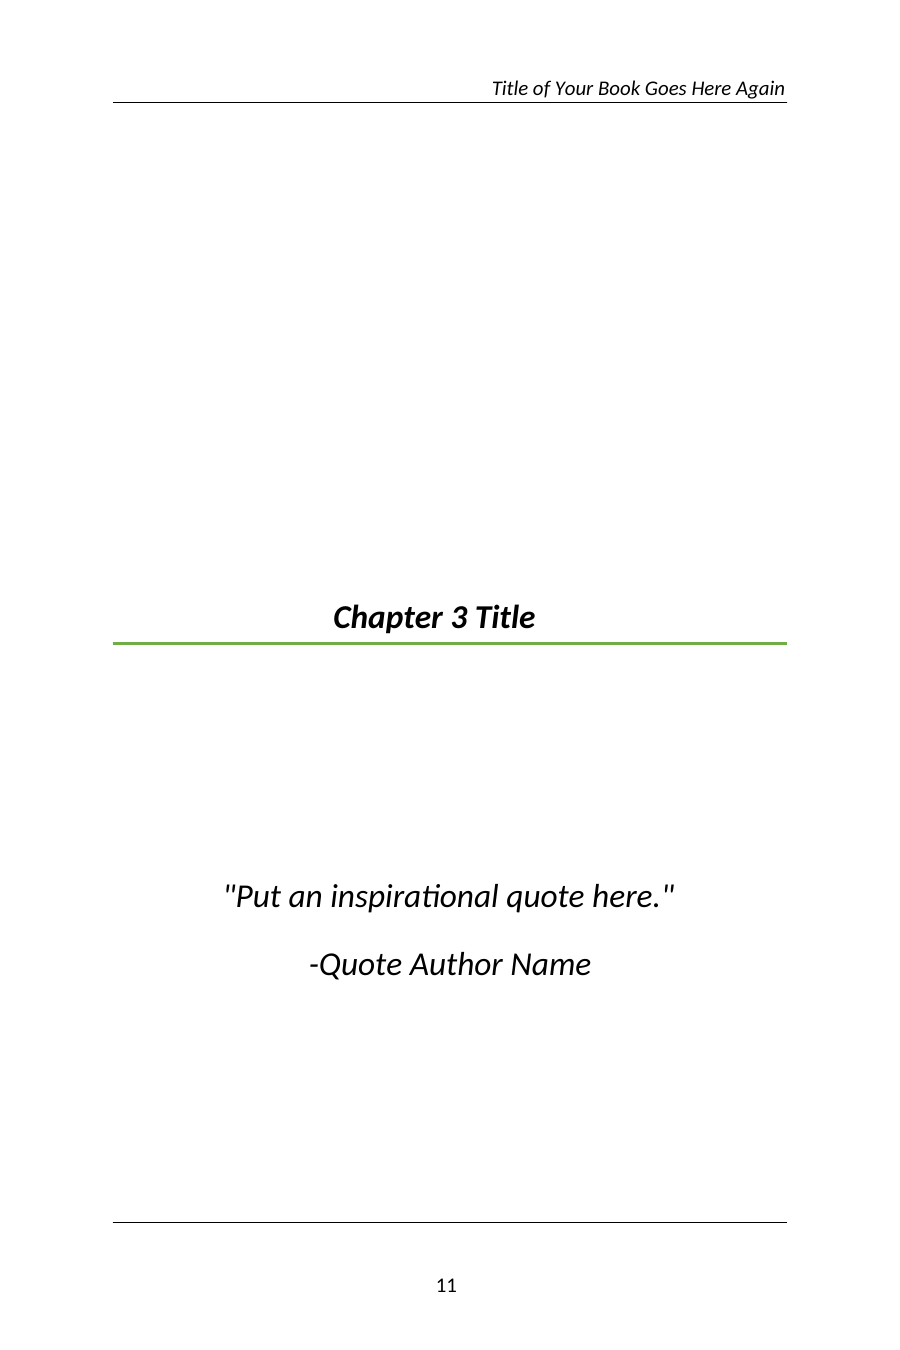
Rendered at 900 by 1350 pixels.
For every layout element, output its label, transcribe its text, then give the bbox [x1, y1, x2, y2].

text "Put an inspirational quote here." [112, 875, 787, 916]
text -Quote Author Name [112, 943, 787, 983]
text Chapter 3 Title [112, 596, 759, 636]
